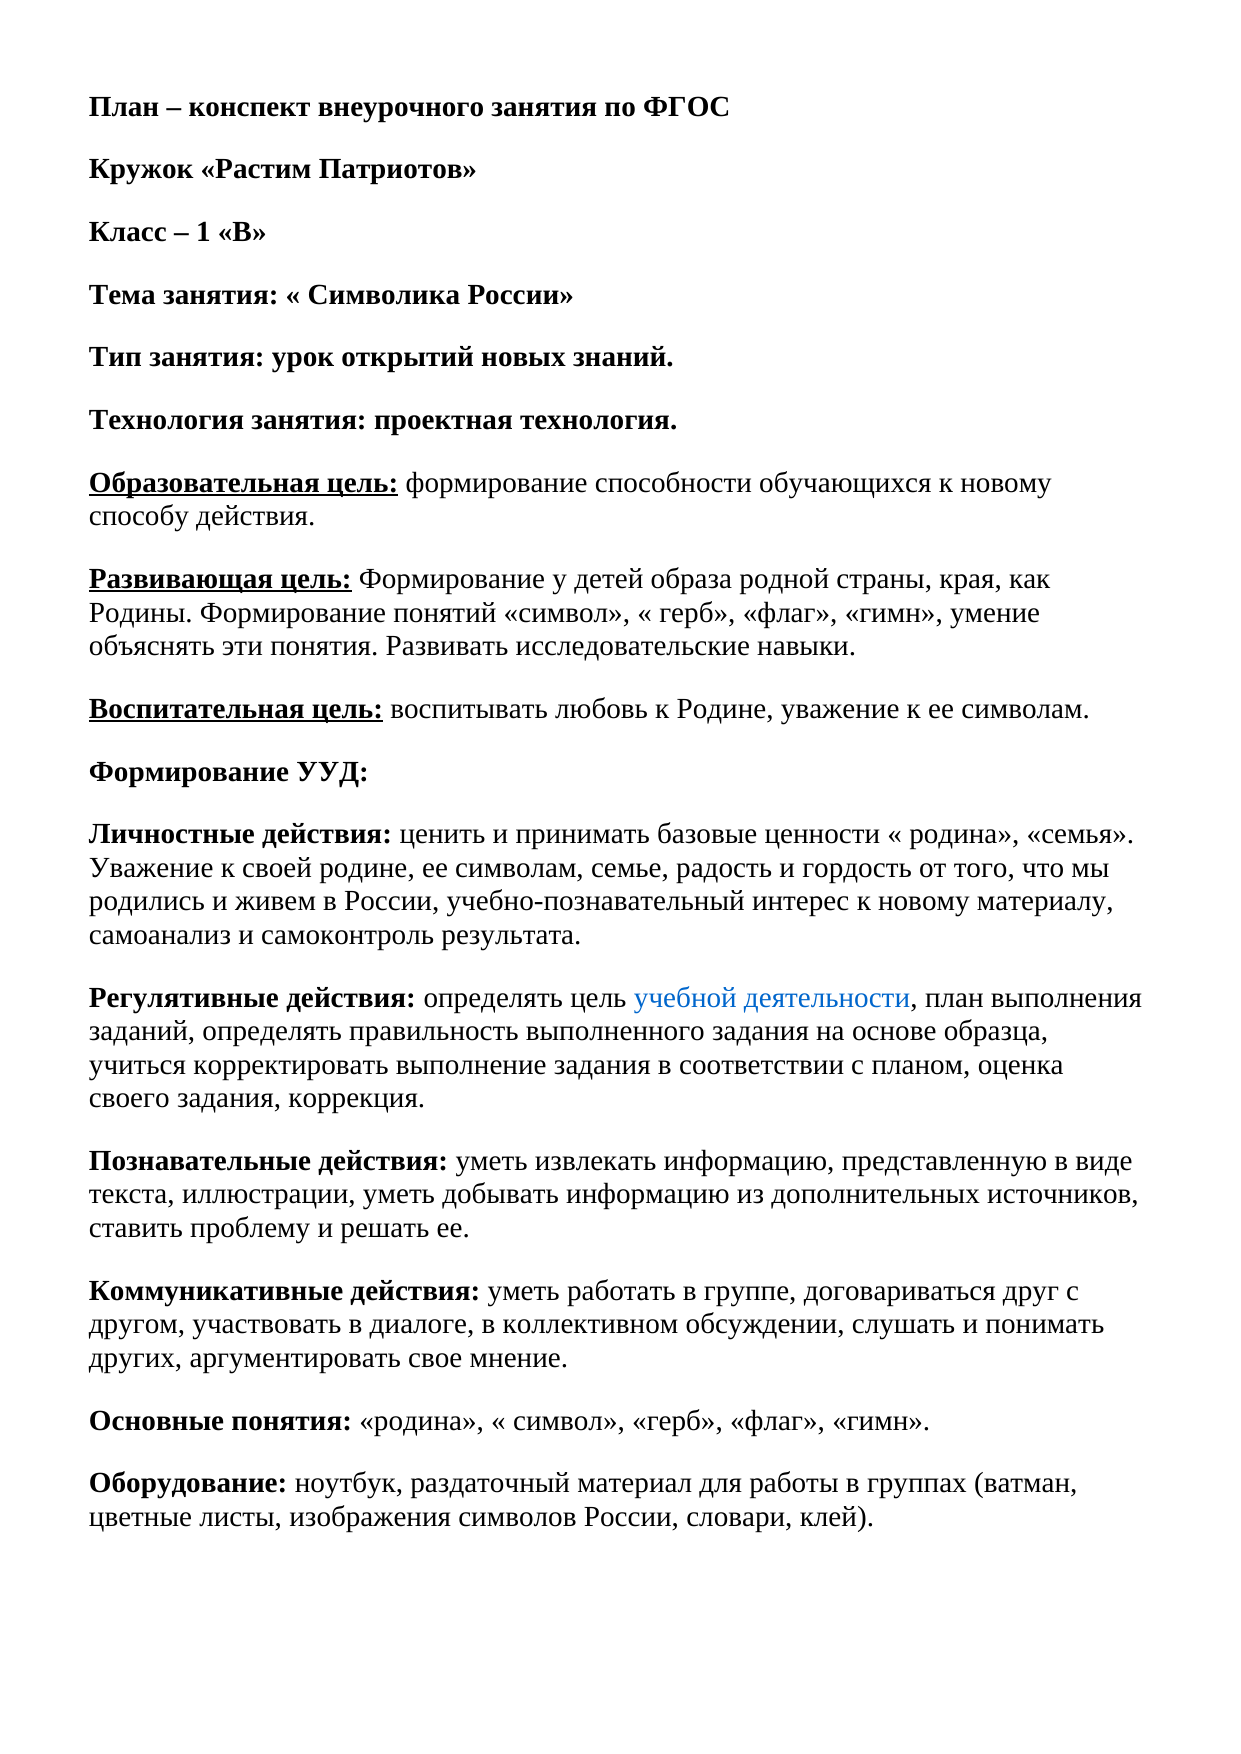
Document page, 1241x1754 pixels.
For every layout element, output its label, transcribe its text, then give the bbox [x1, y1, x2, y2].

text Основные понятия: «родина», « символ», «герб», «флаг», «гимн». [89, 1403, 1152, 1436]
text Оборудование: ноутбук, раздаточный материал для работы в группах (ватман, цветные листы, изображения символов России, словари, клей). [89, 1465, 1152, 1532]
text Тип занятия: урок открытий новых знаний. [89, 339, 1152, 373]
text Личностные действия: ценить и принимать базовые ценности « родина», «семья». Уважение к своей родине, ее символам, семье, радость и гордость от того, что мы родились и живем в России, учебно-познавательный интерес к новому материалу, самоанализ и самоконтроль результата. [89, 816, 1152, 951]
text Тема занятия: « Символика России» [89, 277, 1152, 310]
text Регулятивные действия: определять цель учебной деятельности, план выполнения заданий, определять правильность выполненного задания на основе образца, учиться корректировать выполнение задания в соответствии с планом, оценка своего задания, коррекция. [89, 980, 1152, 1114]
text Коммуникативные действия: уметь работать в группе, договариваться друг с другом, участвовать в диалоге, в коллективном обсуждении, слушать и понимать других, аргументировать свое мнение. [89, 1273, 1152, 1373]
text Развивающая цель: Формирование у детей образа родной страны, края, как Родины. Формирование понятий «символ», « герб», «флаг», «гимн», умение объяснять эти понятия. Развивать исследовательские навыки. [89, 561, 1152, 662]
text Познавательные действия: уметь извлекать информацию, представленную в виде текста, иллюстрации, уметь добывать информацию из дополнительных источников, ставить проблему и решать ее. [89, 1143, 1152, 1244]
text Кружок «Растим Патриотов» [89, 151, 1152, 185]
text Технология занятия: проектная технология. [89, 402, 1152, 436]
text Воспитательная цель: воспитывать любовь к Родине, уважение к ее символам. [89, 691, 1152, 724]
text Формирование УУД: [89, 754, 1152, 787]
text Образовательная цель: формирование способности обучающихся к новому способу действия. [89, 465, 1152, 532]
text План – конспект внеурочного занятия по ФГОС [89, 89, 1152, 122]
text Класс – 1 «В» [89, 214, 1152, 248]
